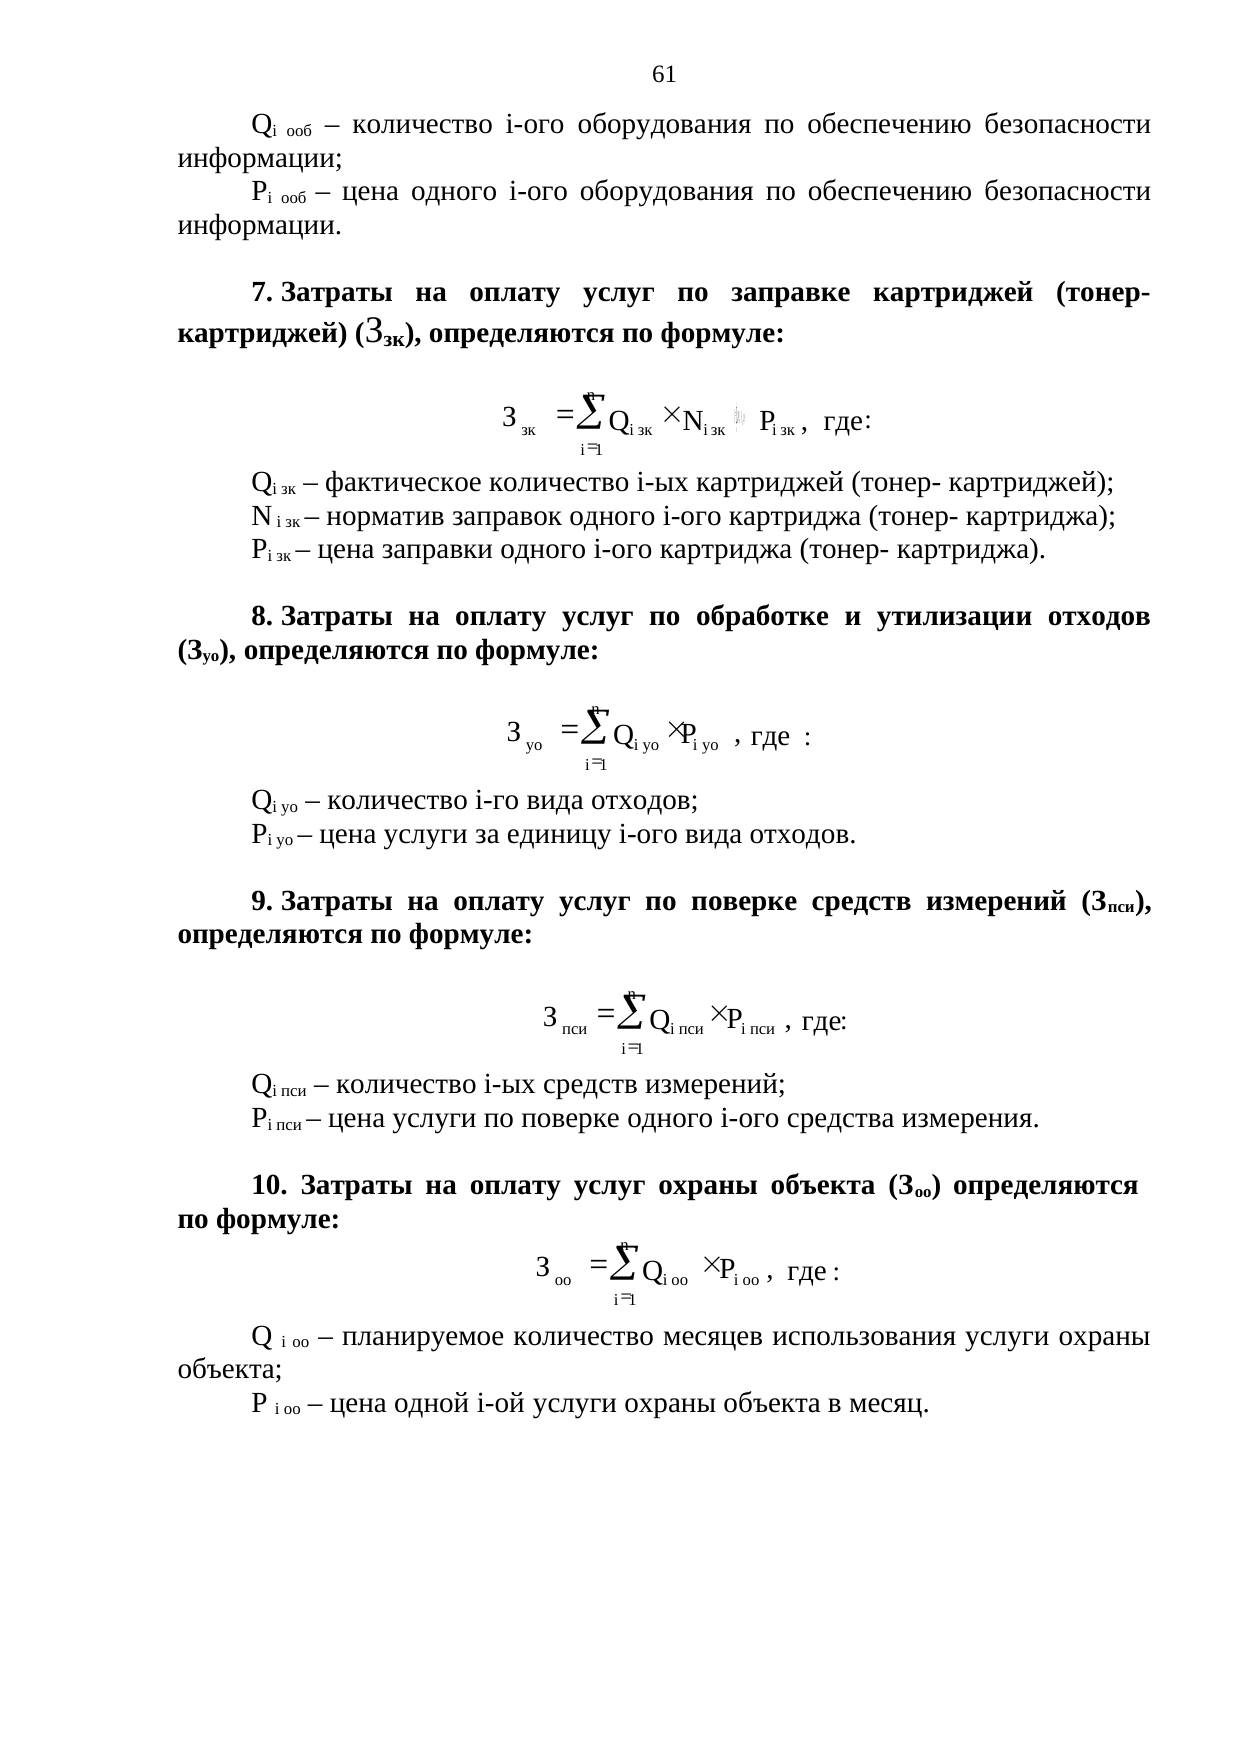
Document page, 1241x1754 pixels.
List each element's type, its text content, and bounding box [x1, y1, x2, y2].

text Qi ооб – количество i-ого оборудования по обеспечению безопасности информации; [177, 106, 1152, 173]
text Рi уо – цена услуги за единицу i-ого вида отходов. [177, 816, 1152, 849]
text Qi зк – фактическое количество i-ых картриджей (тонер- картриджей); [177, 464, 1152, 498]
list Затраты на оплату услуг по поверке средств измерений (Зпси), определяются по формуле: [177, 883, 1152, 950]
list 10. Затраты на оплату услуг охраны объекта (Зоо) определяются по формуле: [177, 1167, 1152, 1234]
list Затраты на оплату услуг по заправке картриджей (тонер-картриджей) (Ззк), определяются по формуле: [177, 274, 1152, 351]
text N i зк – норматив заправок одного i-ого картриджа (тонер- картриджа); [177, 498, 1152, 531]
text Qi пси – количество i-ых средств измерений; [177, 1067, 1152, 1100]
list Затраты на оплату услуг по обработке и утилизации отходов (Зуо), определяются по формуле: [177, 598, 1152, 666]
text Рi ооб – цена одного i-ого оборудования по обеспечению безопасности информации. [177, 173, 1152, 241]
text Qi уо – количество i-го вида отходов; [177, 782, 1152, 816]
text Q i оо – планируемое количество месяцев использования услуги охраны объекта; [177, 1318, 1152, 1385]
text Рi зк – цена заправки одного i-ого картриджа (тонер- картриджа). [177, 531, 1152, 565]
text Рi пси – цена услуги по поверке одного i-ого средства измерения. [177, 1100, 1152, 1134]
text P i оо – цена одной i-ой услуги охраны объекта в месяц. [177, 1385, 1152, 1418]
